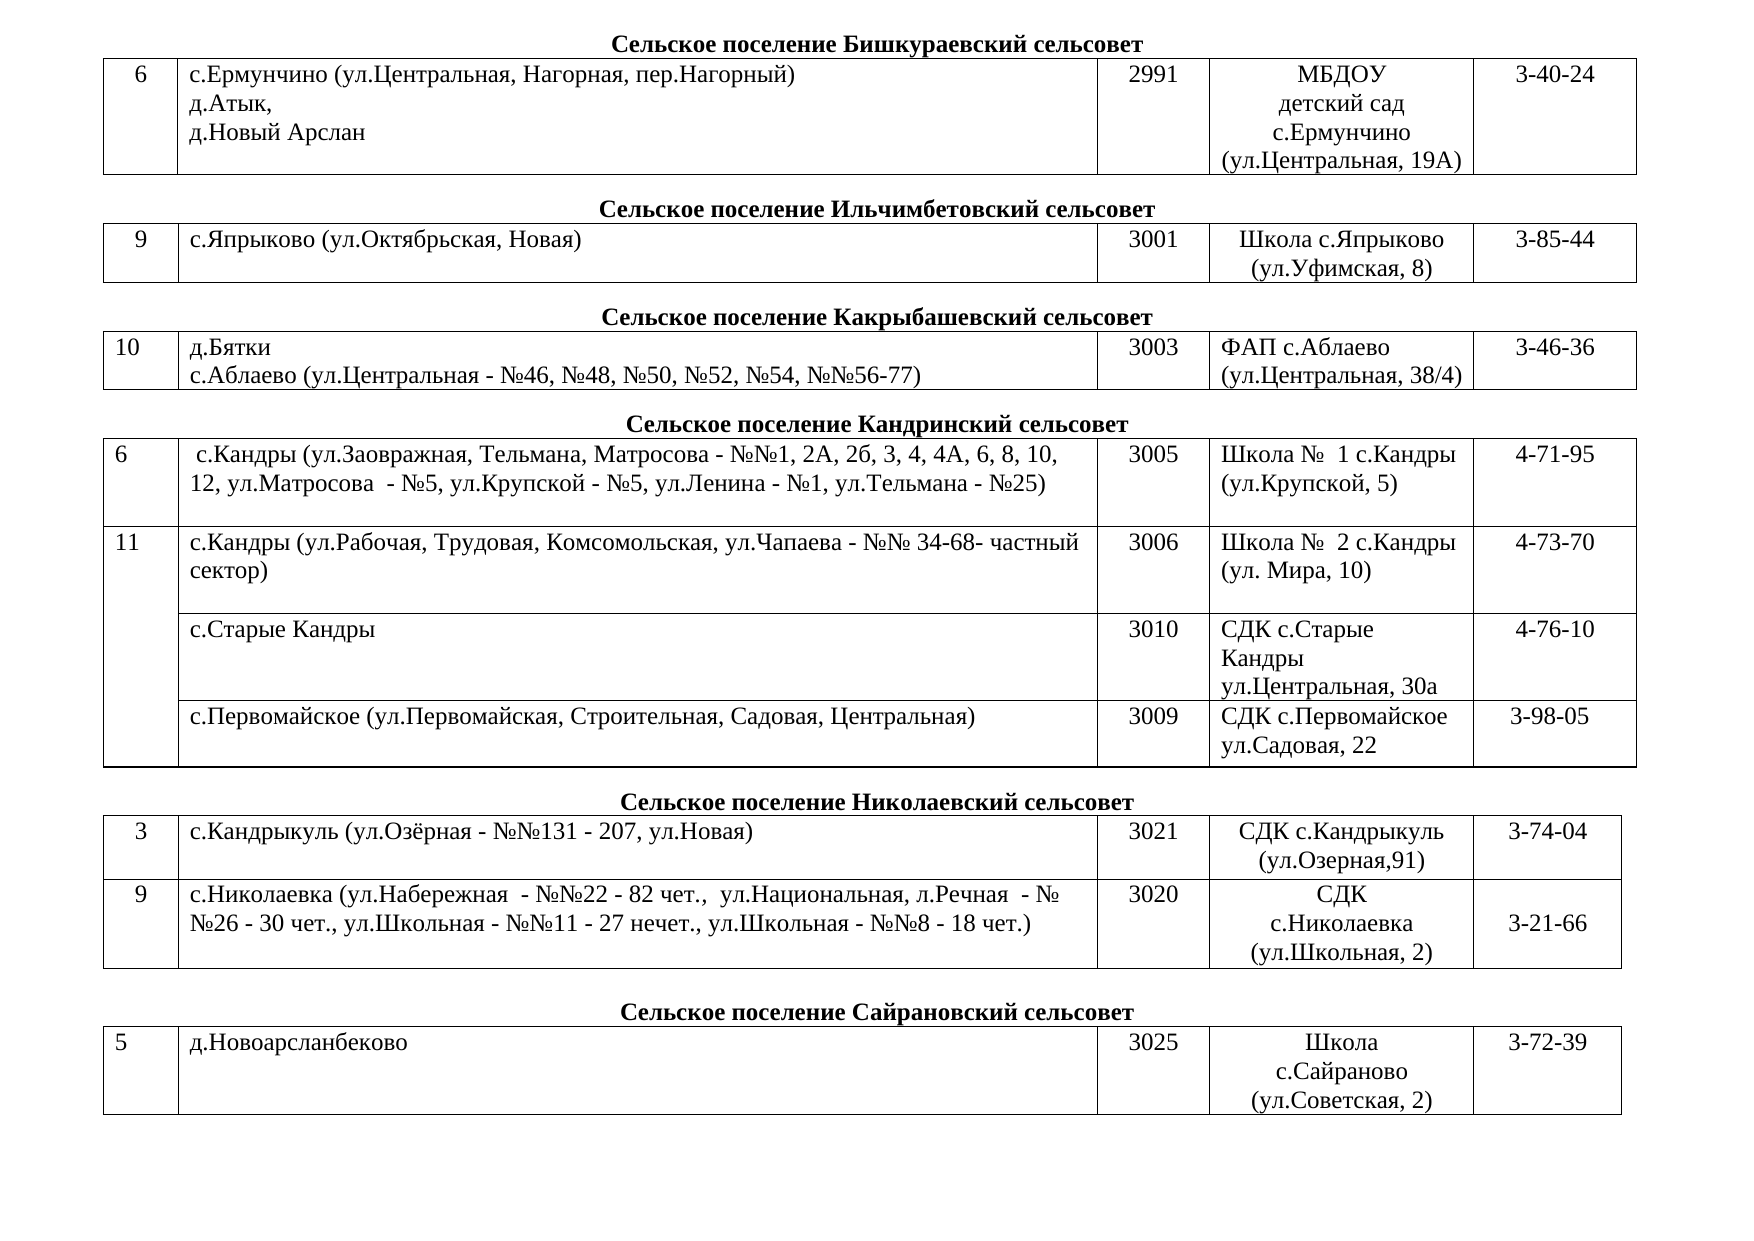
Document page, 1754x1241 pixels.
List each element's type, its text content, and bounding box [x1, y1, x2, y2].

table_header 3-72-39 [1474, 1027, 1621, 1113]
table_header 3001 [1098, 224, 1209, 282]
table_header ФАП с.Аблаево (ул.Центральная, 38/4) [1210, 332, 1473, 389]
table_header д.Бятки с.Аблаево (ул.Центральная - №46, №48, №50, №52, №54, №№56-77) [179, 332, 1097, 389]
table_header 3-40-24 [1474, 59, 1636, 174]
table_header с.Япрыково (ул.Октябрьская, Новая) [179, 224, 1097, 282]
table_cell 3-21-66 [1474, 880, 1621, 968]
table_cell 3009 [1098, 701, 1209, 766]
text Сельское поселение Ильчимбетовский сельсовет [118, 194, 1636, 223]
table_cell 9 [104, 880, 178, 968]
table_header МБДОУ детский сад с.Ермунчино (ул.Центральная, 19А) [1210, 59, 1473, 174]
table_header 3-46-36 [1474, 332, 1636, 389]
table_cell СДК с.Николаевка (ул.Школьная, 2) [1210, 880, 1473, 968]
table_cell СДК с.Первомайское ул.Садовая, 22 [1210, 701, 1473, 766]
table_cell 11 [104, 527, 178, 766]
table_header д.Новоарсланбеково [179, 1027, 1097, 1113]
table_header 3021 [1098, 816, 1209, 878]
table_cell с.Старые Кандры [179, 614, 1097, 700]
table_header 3-74-04 [1474, 816, 1621, 878]
table_header 3003 [1098, 332, 1209, 389]
table_header с.Кандры (ул.Заовражная, Тельмана, Матросова - №№1, 2А, 2б, 3, 4, 4А, 6, 8, 10, 12, ул.Матросова - №5, ул.Крупской - №5, ул.Ленина - №1, ул.Тельмана - №25) [179, 439, 1097, 526]
table_header 10 [104, 332, 178, 389]
table_header 6 [104, 59, 177, 174]
table_header Школа № 1 с.Кандры (ул.Крупской, 5) [1210, 439, 1473, 526]
table_header с.Кандрыкуль (ул.Озёрная - №№131 - 207, ул.Новая) [179, 816, 1097, 878]
table_header 5 [104, 1027, 178, 1113]
table_header с.Ермунчино (ул.Центральная, Нагорная, пер.Нагорный) д.Атык, д.Новый Арслан [178, 59, 1097, 174]
table_cell Школа № 2 с.Кандры (ул. Мира, 10) [1210, 527, 1473, 613]
table_header Школа с.Япрыково (ул.Уфимская, 8) [1210, 224, 1473, 282]
table_header 3005 [1098, 439, 1209, 526]
text Сельское поселение [118, 409, 1636, 438]
table_header 3 [104, 816, 178, 878]
table_header 2991 [1098, 59, 1209, 174]
table_header 4-71-95 [1474, 439, 1636, 526]
table_header Школа с.Сайраново (ул.Советская, 2) [1210, 1027, 1473, 1113]
table_header СДК с.Кандрыкуль (ул.Озерная,91) [1210, 816, 1473, 878]
table_cell 3006 [1098, 527, 1209, 613]
table_cell 3-98-05 [1474, 701, 1636, 766]
text Сельское поселение Бишкураевский сельсовет [118, 29, 1636, 58]
table_header 9 [104, 224, 178, 282]
text Сельское поселение Николаевский сельсовет [118, 787, 1636, 815]
table_cell 3010 [1098, 614, 1209, 700]
text Сельское поселение Какрыбашевский сельсовет [118, 302, 1636, 331]
table_cell 3020 [1098, 880, 1209, 968]
table_cell с.Первомайское (ул.Первомайская, Строительная, Садовая, Центральная) [179, 701, 1097, 766]
table_cell с.Кандры (ул.Рабочая, Трудовая, Комсомольская, ул.Чапаева - №№ 34-68- частный сектор) [179, 527, 1097, 613]
text Сельское поселение Сайрановский сельсовет [118, 997, 1636, 1026]
table_cell СДК с.Старые Кандры ул.Центральная, 30а [1210, 614, 1473, 700]
table_header 3025 [1098, 1027, 1209, 1113]
table_cell с.Николаевка (ул.Набережная - №№22 - 82 чет., ул.Национальная, л.Речная - №№26 - 30 чет., ул.Школьная - №№11 - 27 нечет., ул.Школьная - №№8 - 18 чет.) [179, 880, 1097, 968]
table_cell 4-76-10 [1474, 614, 1636, 700]
table_header 6 [104, 439, 178, 526]
table_cell 4-73-70 [1474, 527, 1636, 613]
table_header 3-85-44 [1474, 224, 1636, 282]
